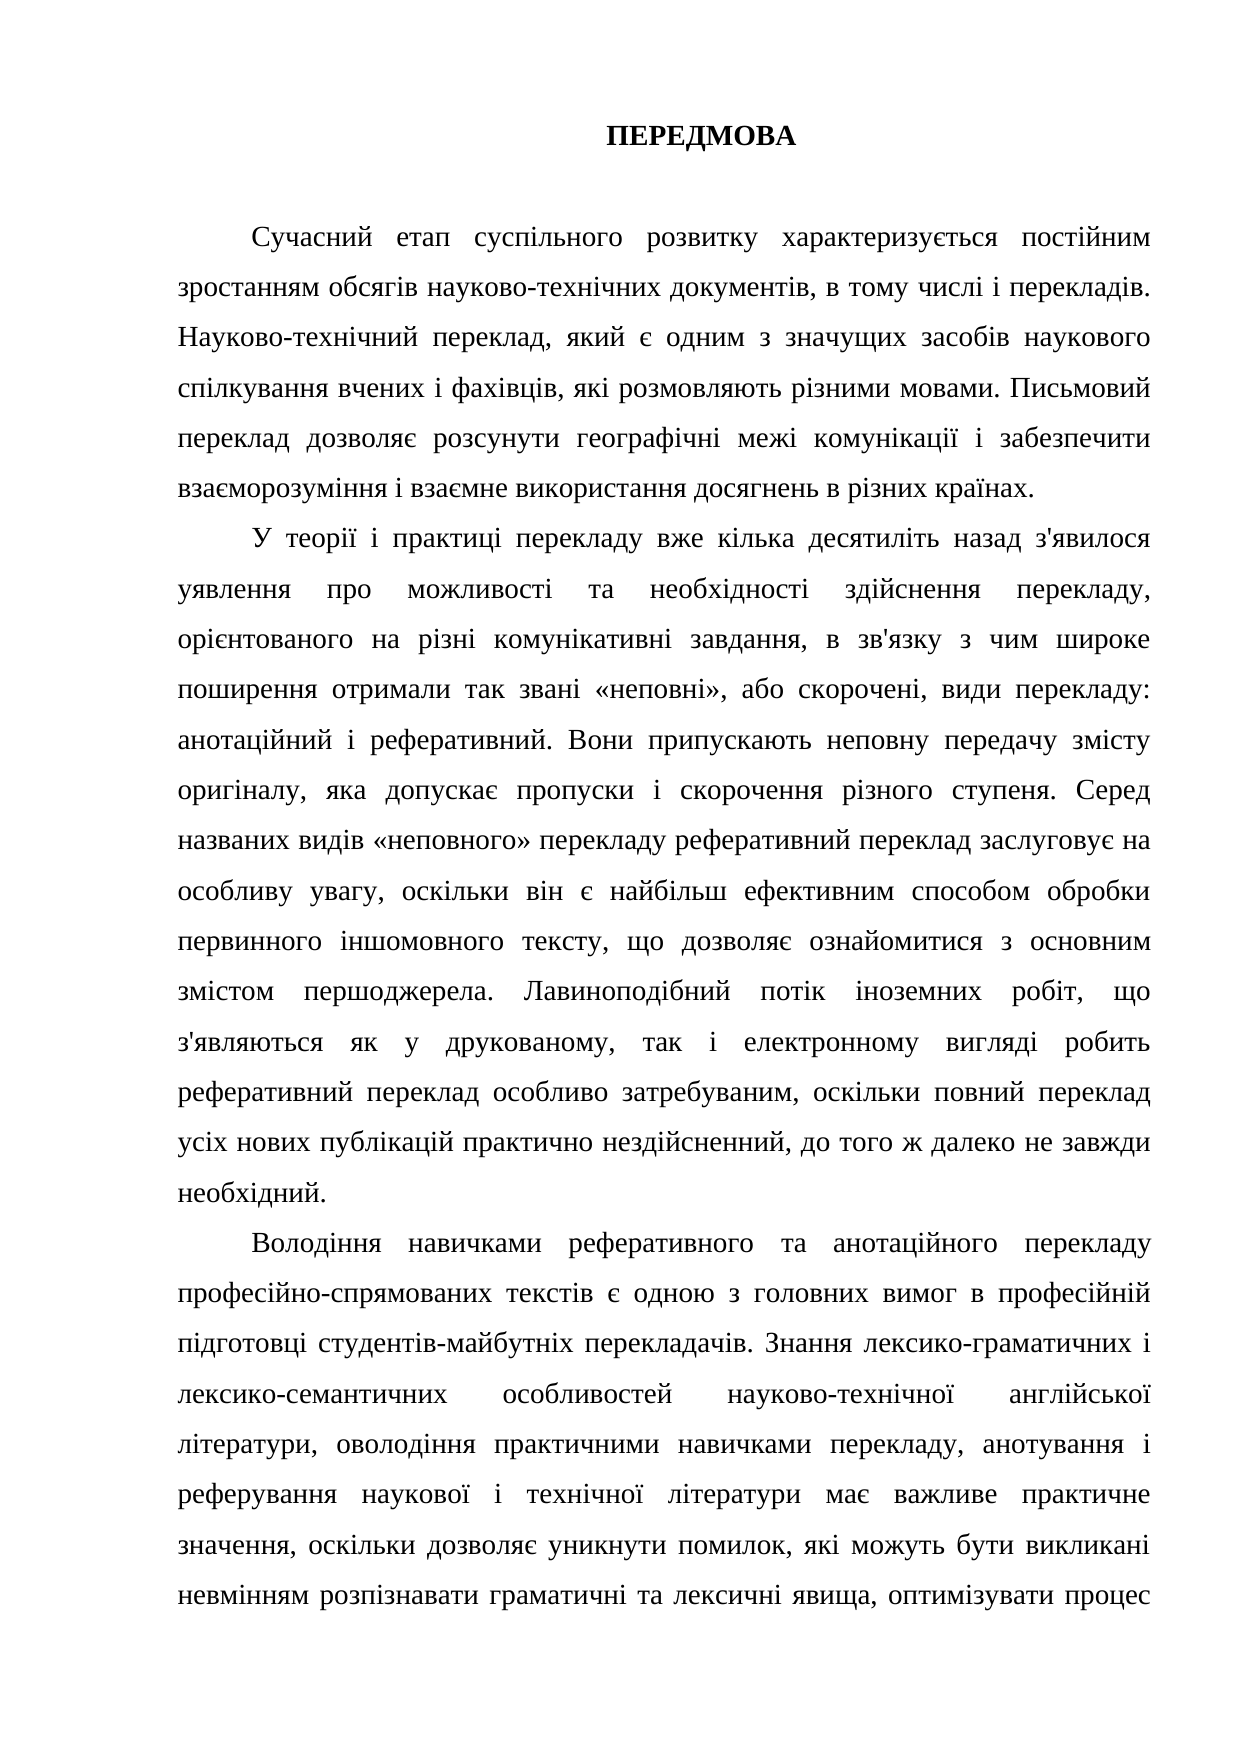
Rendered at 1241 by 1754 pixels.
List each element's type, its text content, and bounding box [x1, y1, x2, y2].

text Сучасний етап суспільного розвитку характеризується постійним зростанням обсягів науково-технічних документів, в тому числі і перекладів. Науково-технічний переклад, який є одним з значущих засобів наукового спілкування вчених і фахівців, які розмовляють різними мовами. Письмовий переклад дозволяє розсунути географічні межі комунікації і забезпечити взаєморозуміння і взаємне використання досягнень в різних країнах. [177, 219, 1152, 504]
text ПЕРЕДМОВА [177, 118, 1152, 152]
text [177, 1225, 1152, 1611]
text У теорії і практиці перекладу вже кілька десятиліть назад з'явилося уявлення про можливості та необхідності здійснення перекладу, орієнтованого на різні комунікативні завдання, в зв'язку з чим широке поширення отримали так звані «неповні», або скорочені, види перекладу: анотаційний і реферативний. Вони припускають неповну передачу змісту оригіналу, яка допускає пропуски і скорочення різного ступеня. Серед названих видів «неповного» перекладу реферативний переклад заслуговує на особливу увагу, оскільки він є найбільш ефективним способом обробки первинного іншомовного тексту, що дозволяє ознайомитися з основним змістом першоджерела. Лавиноподібний потік іноземних робіт, що з'являються як у друкованому, так і електронному вигляді робить реферативний переклад особливо затребуваним, оскільки повний переклад усіх нових публікацій практично нездійсненний, до того ж далеко не завжди необхідний. [177, 521, 1152, 1208]
